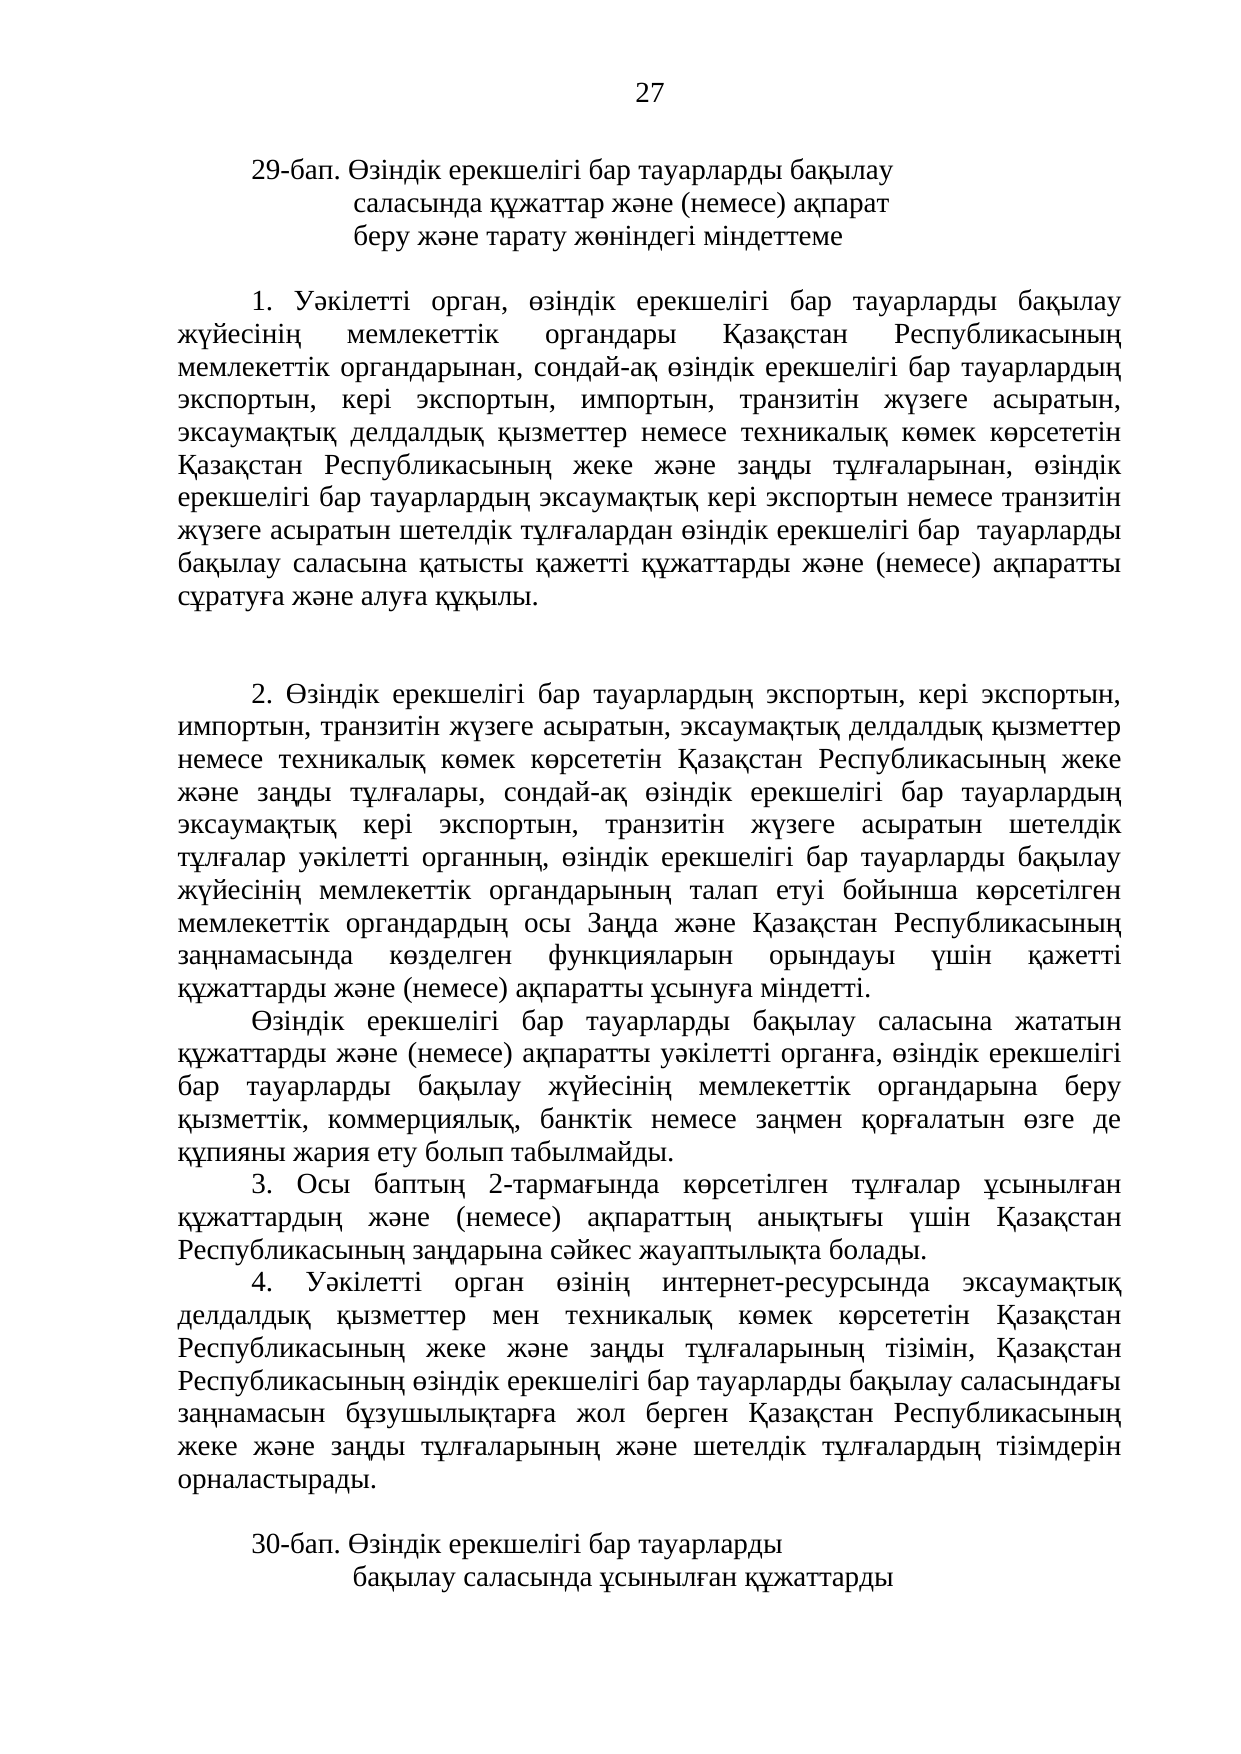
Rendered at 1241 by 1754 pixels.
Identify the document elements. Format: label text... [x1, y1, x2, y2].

text 3. Осы баптың 2-тармағында көрсетілген тұлғалар ұсынылған құжаттардың және (немесе) ақпараттың анықтығы үшін Қазақстан Республикасының заңдарына сәйкес жауаптылықта болады. [177, 1167, 1122, 1266]
text 29-бап. Өзіндік ерекшелігі бар тауарларды бақылау [177, 153, 1122, 186]
text саласында құжаттар және (немесе) ақпарат [177, 186, 1122, 219]
text 4. Уәкілетті орган өзінің интернет-ресурсында эксаумақтық делдалдық қызметтер мен техникалық көмек көрсететін Қазақстан Республикасының жеке және заңды тұлғаларының тізімін, Қазақстан Республикасының өзіндік ерекшелігі бар тауарларды бақылау саласындағы заңнамасын бұзушылықтарға жол берген Қазақстан Республикасының жеке және заңды тұлғаларының және шетелдік тұлғалардың тізімдерін орналастырады. [177, 1266, 1122, 1494]
text 2. Өзіндік ерекшелігі бар тауарлардың экспортын, кері экспортын, импортын, транзитін жүзеге асыратын, эксаумақтық делдалдық қызметтер немесе техникалық көмек көрсететін Қазақстан Республикасының жеке және заңды тұлғалары, сондай-ақ өзіндік ерекшелігі бар тауарлардың эксаумақтық кері экспортын, транзитін жүзеге асыратын шетелдік тұлғалар уәкілетті органның, өзіндік ерекшелігі бар тауарларды бақылау жүйесінің мемлекеттік органдарының талап етуі бойынша көрсетілген мемлекеттік органдардың осы Заңда және Қазақстан Республикасының заңнамасында көзделген функцияларын орындауы үшін қажетті құжаттарды және (немесе) ақпаратты ұсынуға міндетті. [177, 677, 1122, 1004]
text 1. Уәкілетті орган, өзіндік ерекшелігі бар тауарларды бақылау жүйесінің мемлекеттік органдары Қазақстан Республикасының мемлекеттік органдарынан, сондай-ақ өзіндік ерекшелігі бар тауарлардың экспортын, кері экспортын, импортын, транзитін жүзеге асыратын, эксаумақтық делдалдық қызметтер немесе техникалық көмек көрсететін Қазақстан Республикасының жеке және заңды тұлғаларынан, өзіндік ерекшелігі бар тауарлардың эксаумақтық кері экспортын немесе транзитін жүзеге асыратын шетелдік тұлғалардан өзіндік ерекшелігі бар тауарларды бақылау саласына қатысты қажетті құжаттарды және (немесе) ақпаратты сұратуға және алуға құқылы. [177, 284, 1122, 611]
text беру және тарату жөніндегі міндеттеме [177, 219, 1122, 252]
text Өзіндік ерекшелігі бар тауарларды бақылау саласына жататын құжаттарды және (немесе) ақпаратты уәкілетті органға, өзіндік ерекшелігі бар тауарларды бақылау жүйесінің мемлекеттік органдарына беру қызметтік, коммерциялық, банктік немесе заңмен қорғалатын өзге де құпияны жария ету болып табылмайды. [177, 1004, 1122, 1167]
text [177, 1527, 1122, 1593]
